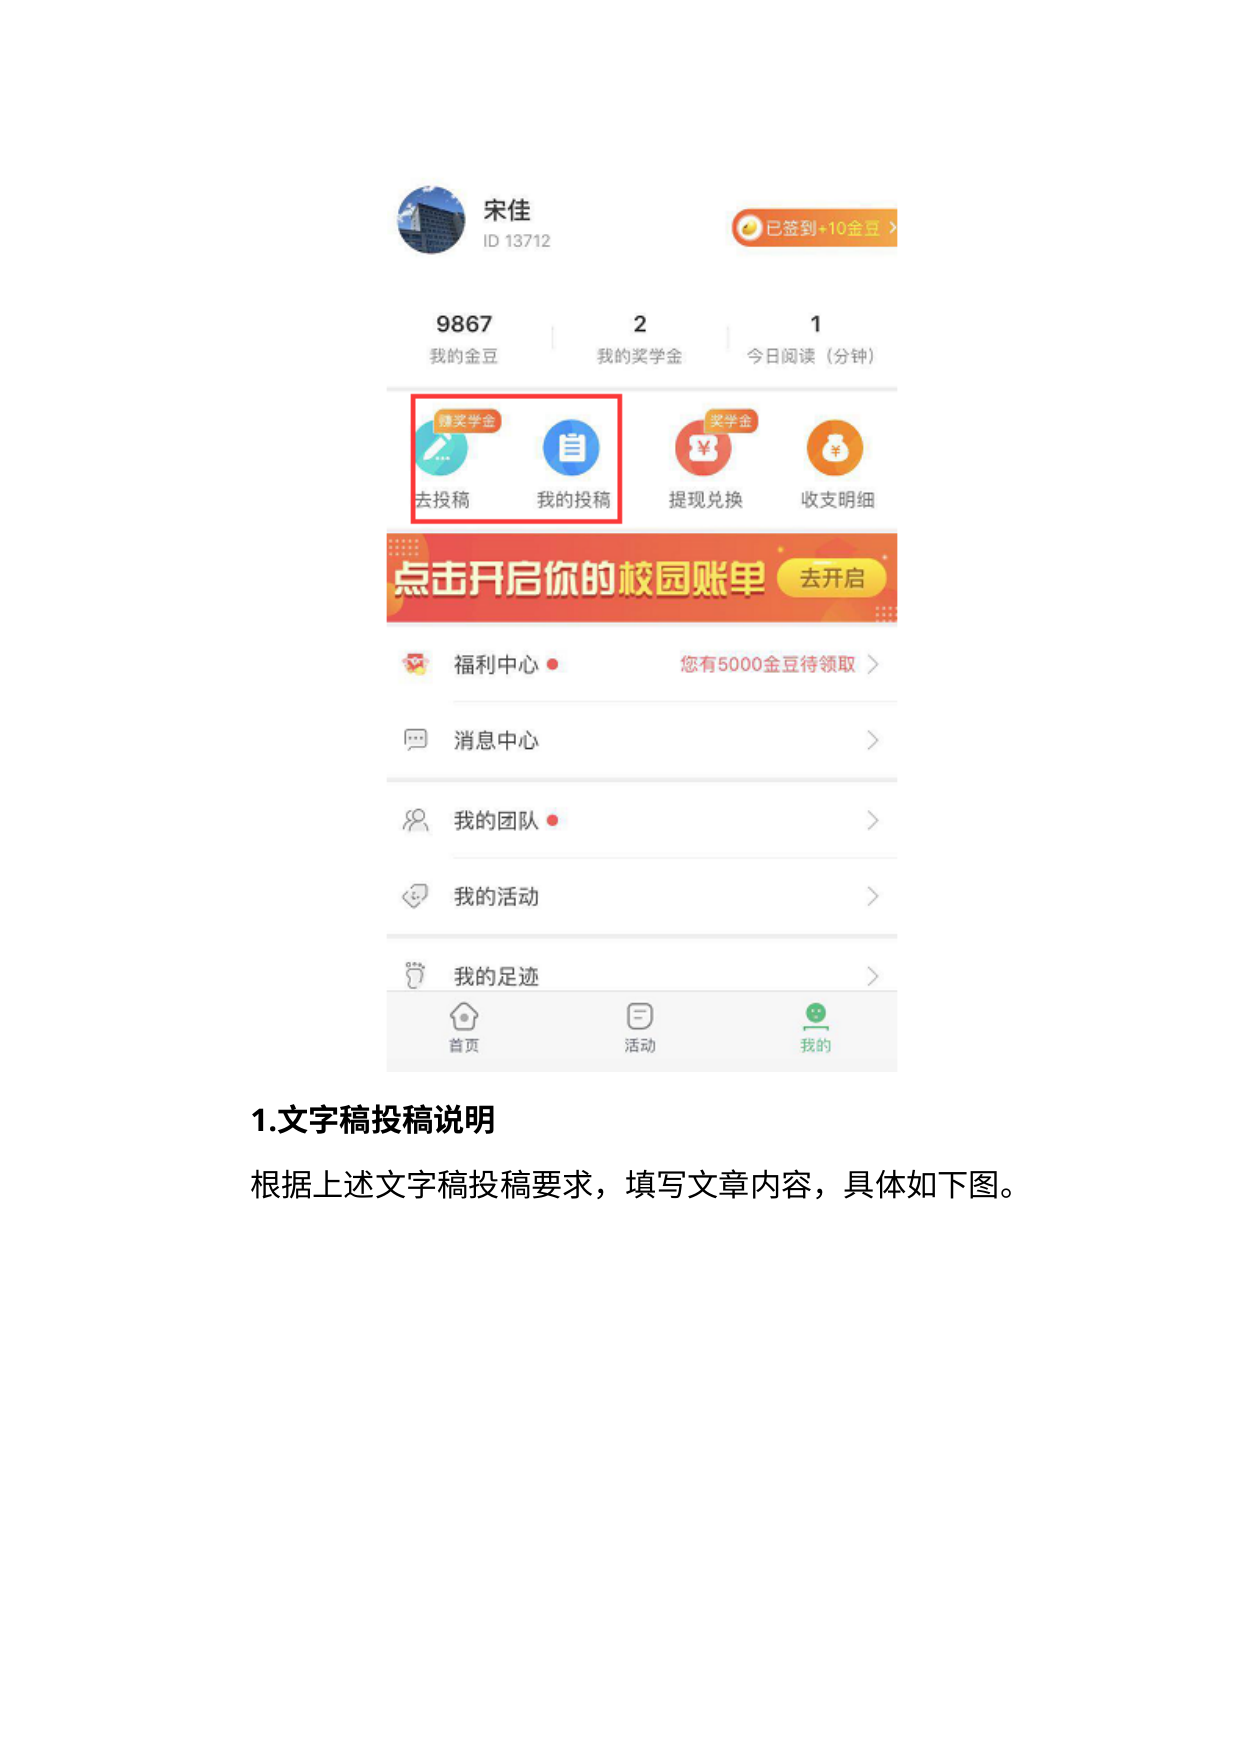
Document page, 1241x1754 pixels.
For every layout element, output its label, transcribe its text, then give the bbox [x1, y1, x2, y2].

picture [386, 162, 898, 1072]
text 1.文字稿投稿说明 [187, 1085, 1053, 1150]
text 根据上述文字稿投稿要求，填写文章内容，具体如下图。 [187, 1150, 1053, 1215]
